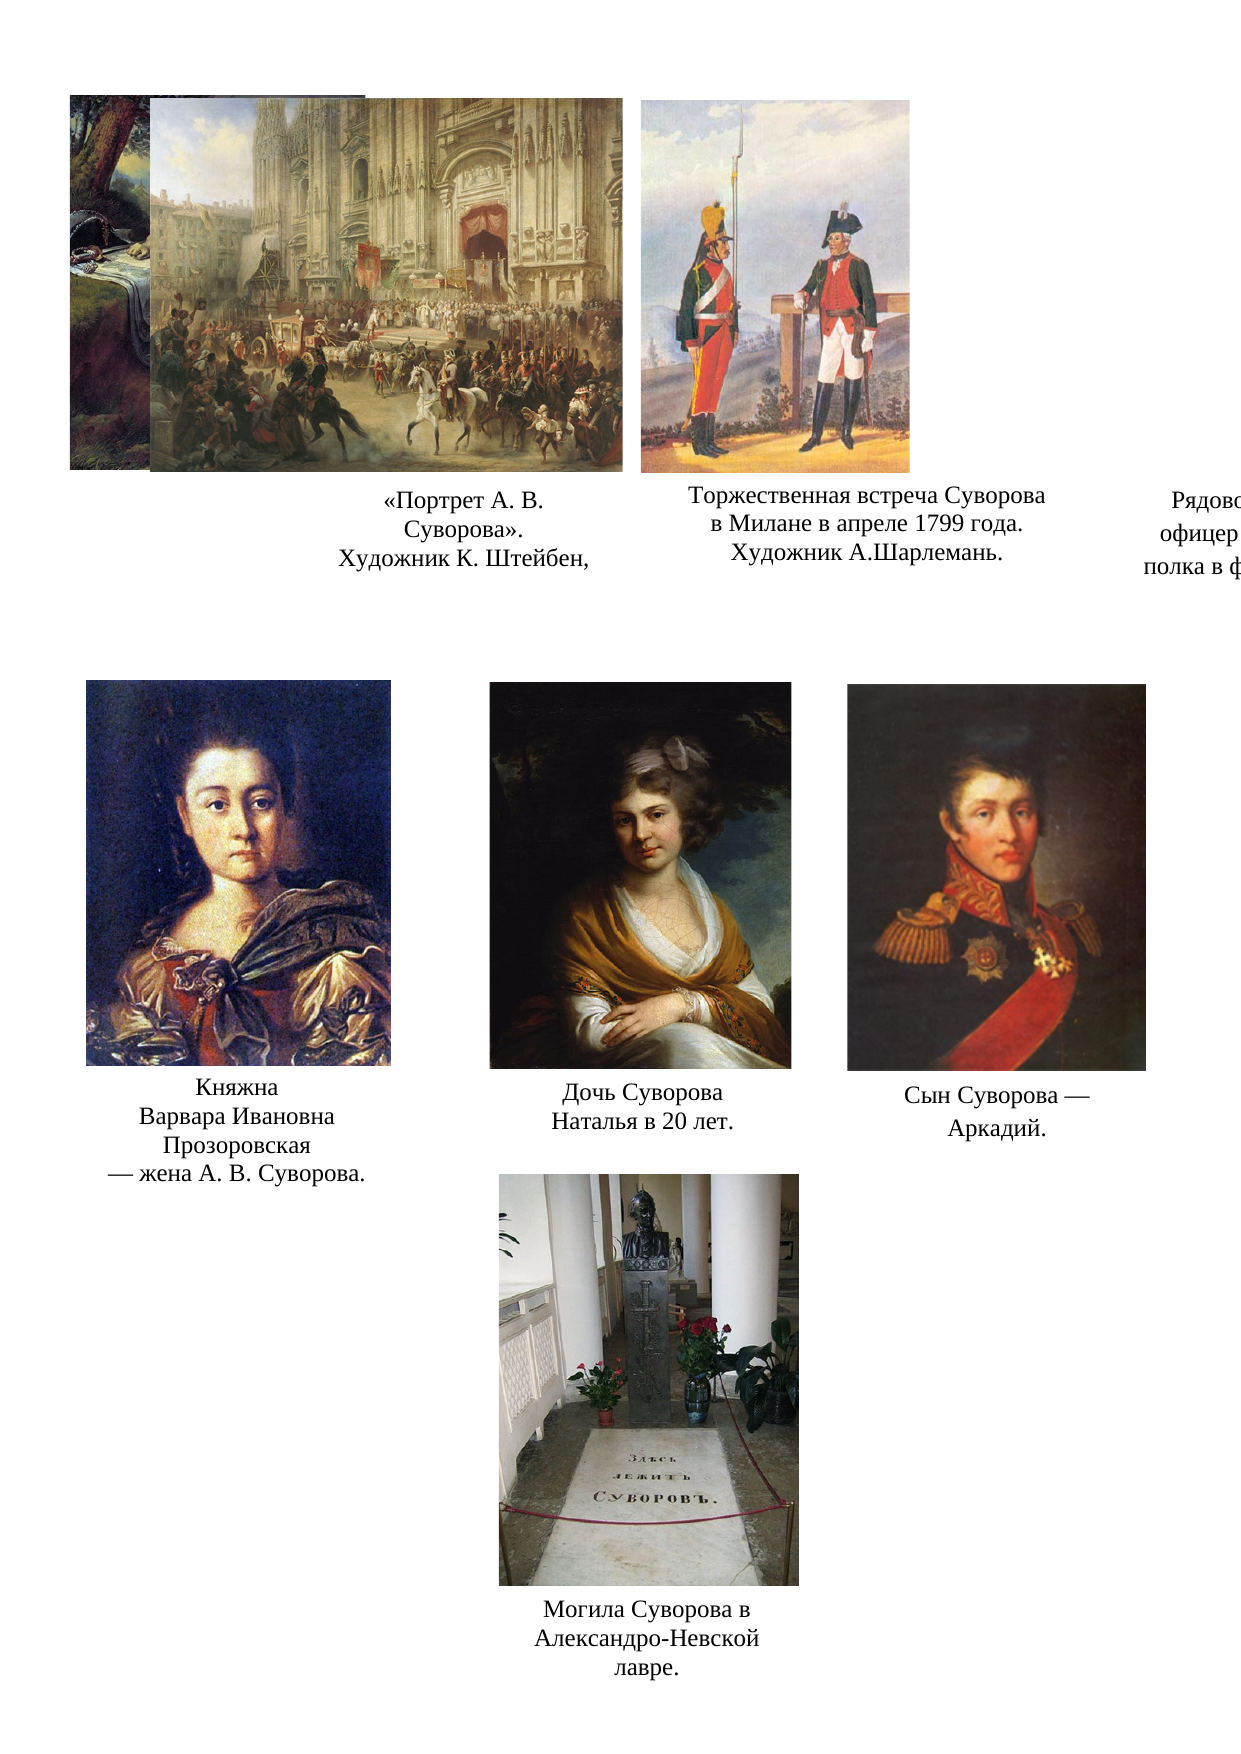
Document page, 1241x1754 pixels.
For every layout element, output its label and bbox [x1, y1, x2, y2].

picture [68, 95, 623, 472]
picture [498, 1174, 799, 1586]
picture [845, 684, 1145, 1070]
picture [488, 682, 792, 1067]
picture [640, 100, 910, 473]
picture [86, 680, 391, 1066]
